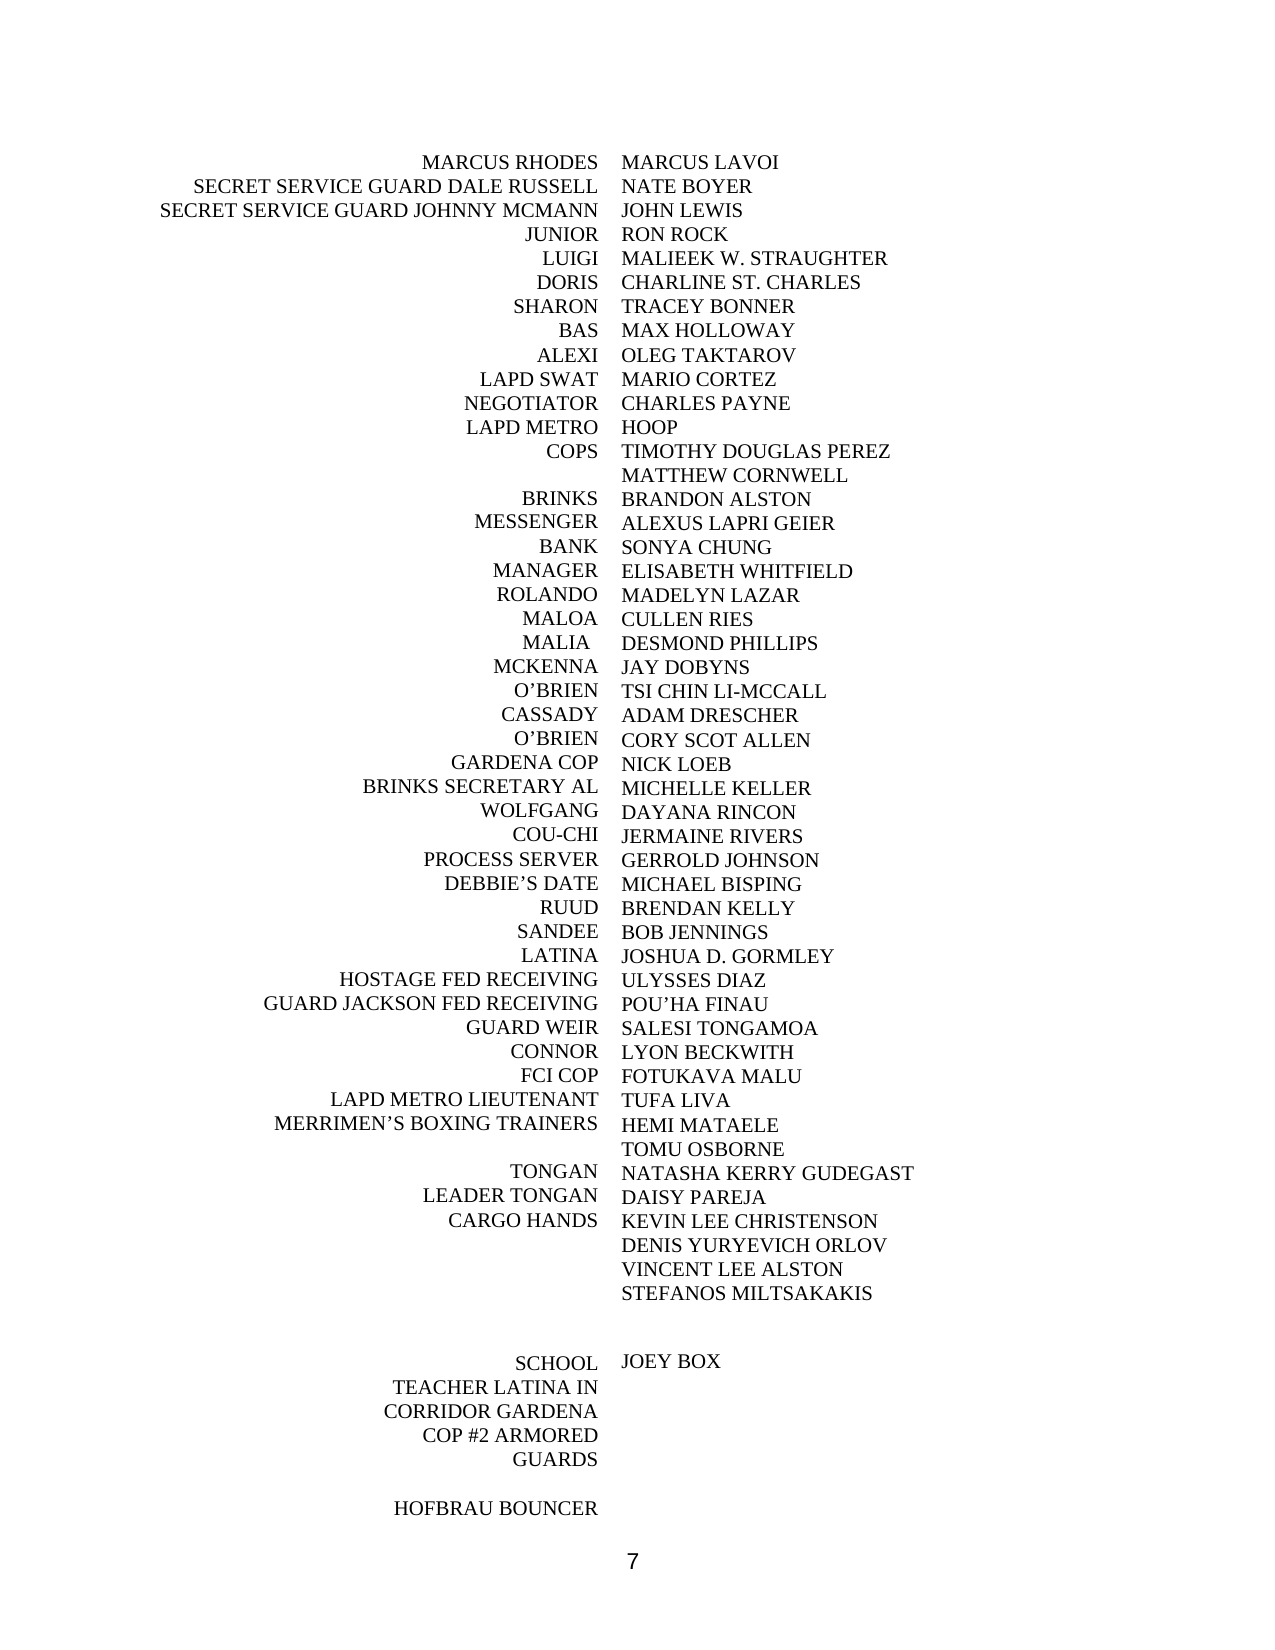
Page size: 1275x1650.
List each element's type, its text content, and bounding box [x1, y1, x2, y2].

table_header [138, 150, 610, 1546]
